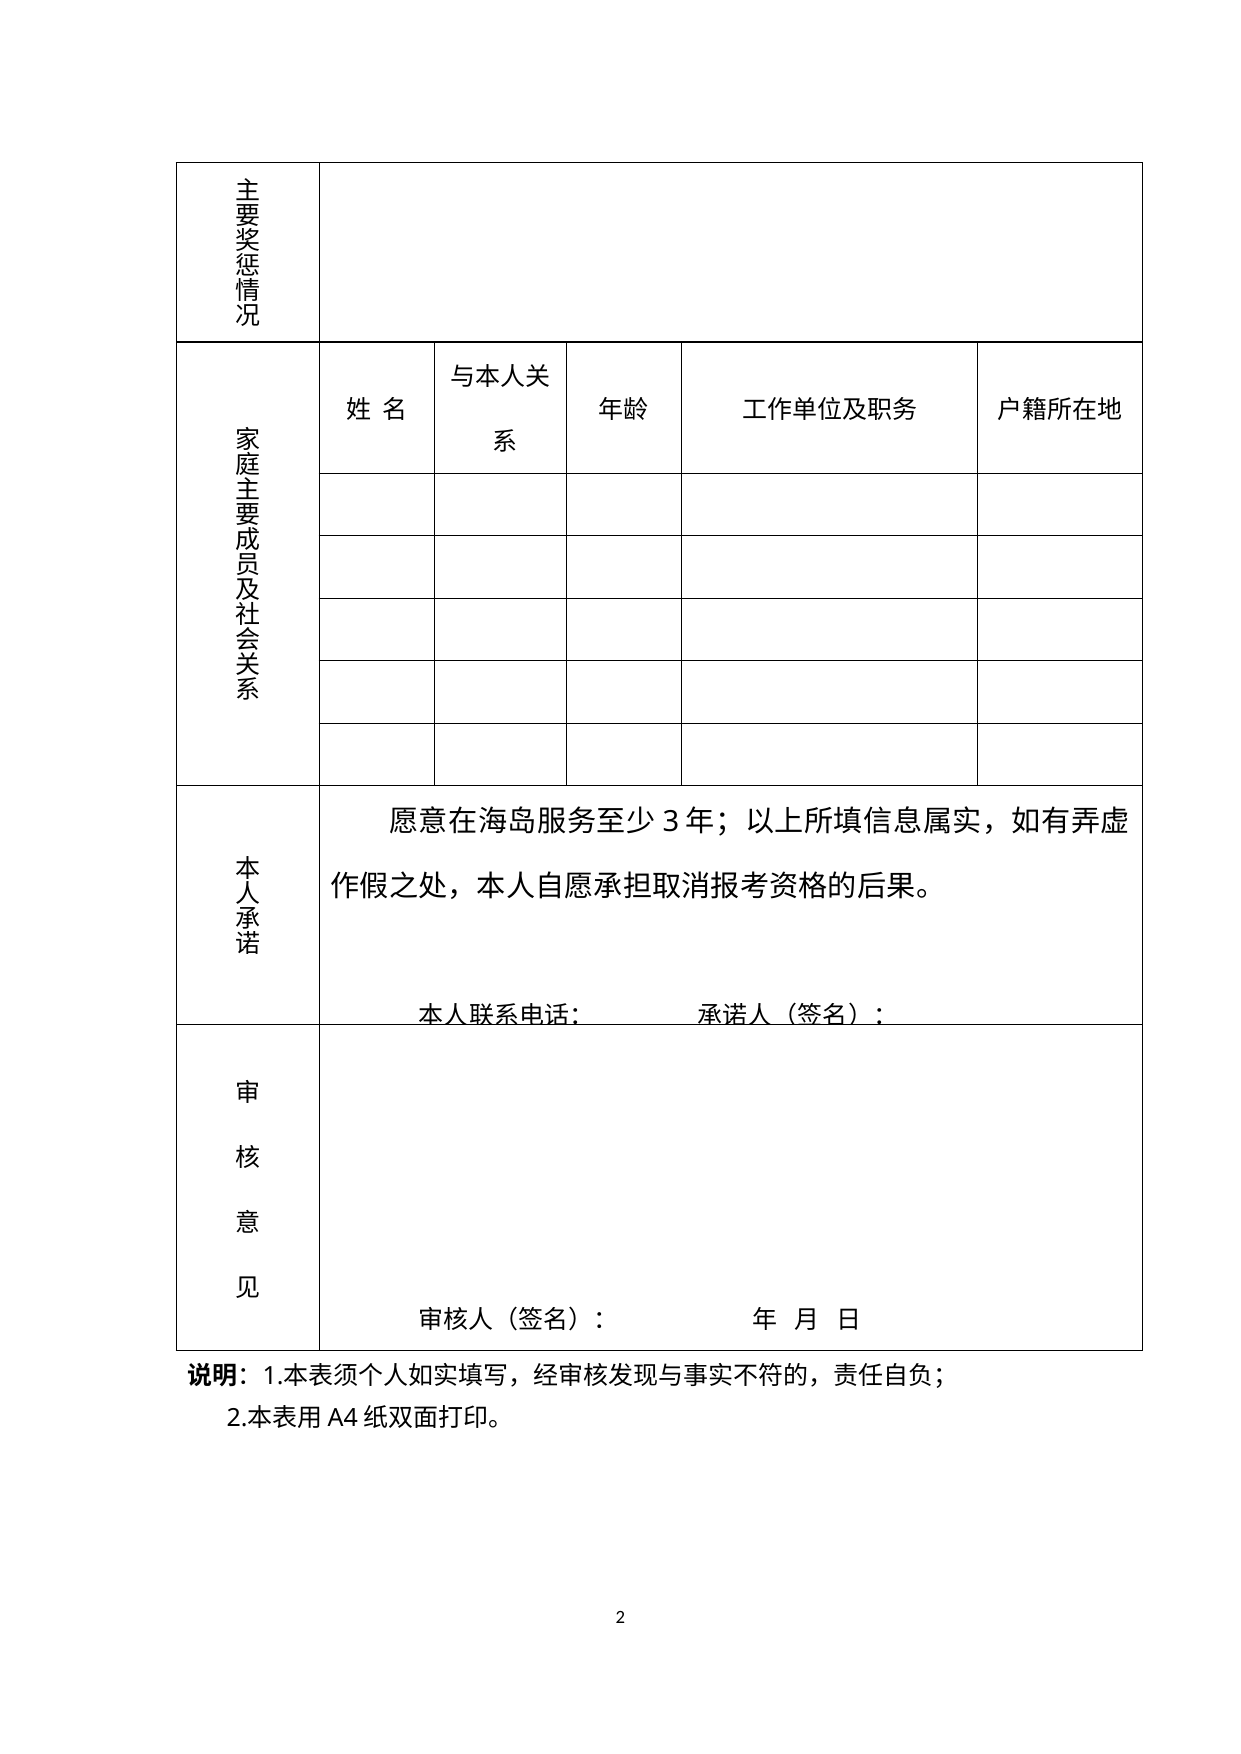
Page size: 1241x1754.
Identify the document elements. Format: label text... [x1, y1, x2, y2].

table_cell [435, 474, 566, 535]
table_cell 愿意在海岛服务至少3年；以上所填信息属实，如有弄虚作假之处，本人自愿承担取消报考资格的后果。 本人联系电话： 承诺人（签名）： [320, 786, 1142, 1024]
table_cell [682, 599, 977, 660]
table_cell [567, 599, 681, 660]
table_cell [978, 536, 1142, 597]
table_cell [320, 599, 434, 660]
table_cell [567, 724, 681, 785]
table_cell 姓 名 [320, 343, 434, 472]
table_cell [320, 474, 434, 535]
table_cell [978, 474, 1142, 535]
table_cell 年龄 [567, 343, 681, 472]
table_cell 与本人关系 [435, 343, 566, 472]
table_cell 家庭主要成员及社会关系 [177, 343, 319, 785]
table_cell [567, 536, 681, 597]
table_cell [320, 163, 1142, 341]
table_cell [978, 661, 1142, 722]
table_cell [320, 661, 434, 722]
table_cell [682, 724, 977, 785]
table_cell [567, 474, 681, 535]
table_cell 工作单位及职务 [682, 343, 977, 472]
table_cell [682, 661, 977, 722]
table_cell [435, 599, 566, 660]
table_cell [435, 536, 566, 597]
table_cell 审核人（签名）： 年 月 日 [320, 1025, 1142, 1350]
text 说明：1.本表须个人如实填写，经审核发现与事实不符的，责任自负； [187, 1351, 1053, 1393]
table_cell [320, 536, 434, 597]
table_cell [567, 661, 681, 722]
table_cell [320, 724, 434, 785]
table_cell [978, 599, 1142, 660]
table_cell 本人承诺 [177, 786, 319, 1024]
table_cell 审 核 意 见 [177, 1025, 319, 1350]
table_cell [682, 474, 977, 535]
table_cell [978, 724, 1142, 785]
table_cell 户籍所在地 [978, 343, 1142, 472]
table_cell [435, 661, 566, 722]
table_cell 主要奖惩情况 [177, 163, 319, 341]
table_cell [682, 536, 977, 597]
table_cell [435, 724, 566, 785]
text 2.本表用A4纸双面打印。 [187, 1393, 1053, 1434]
